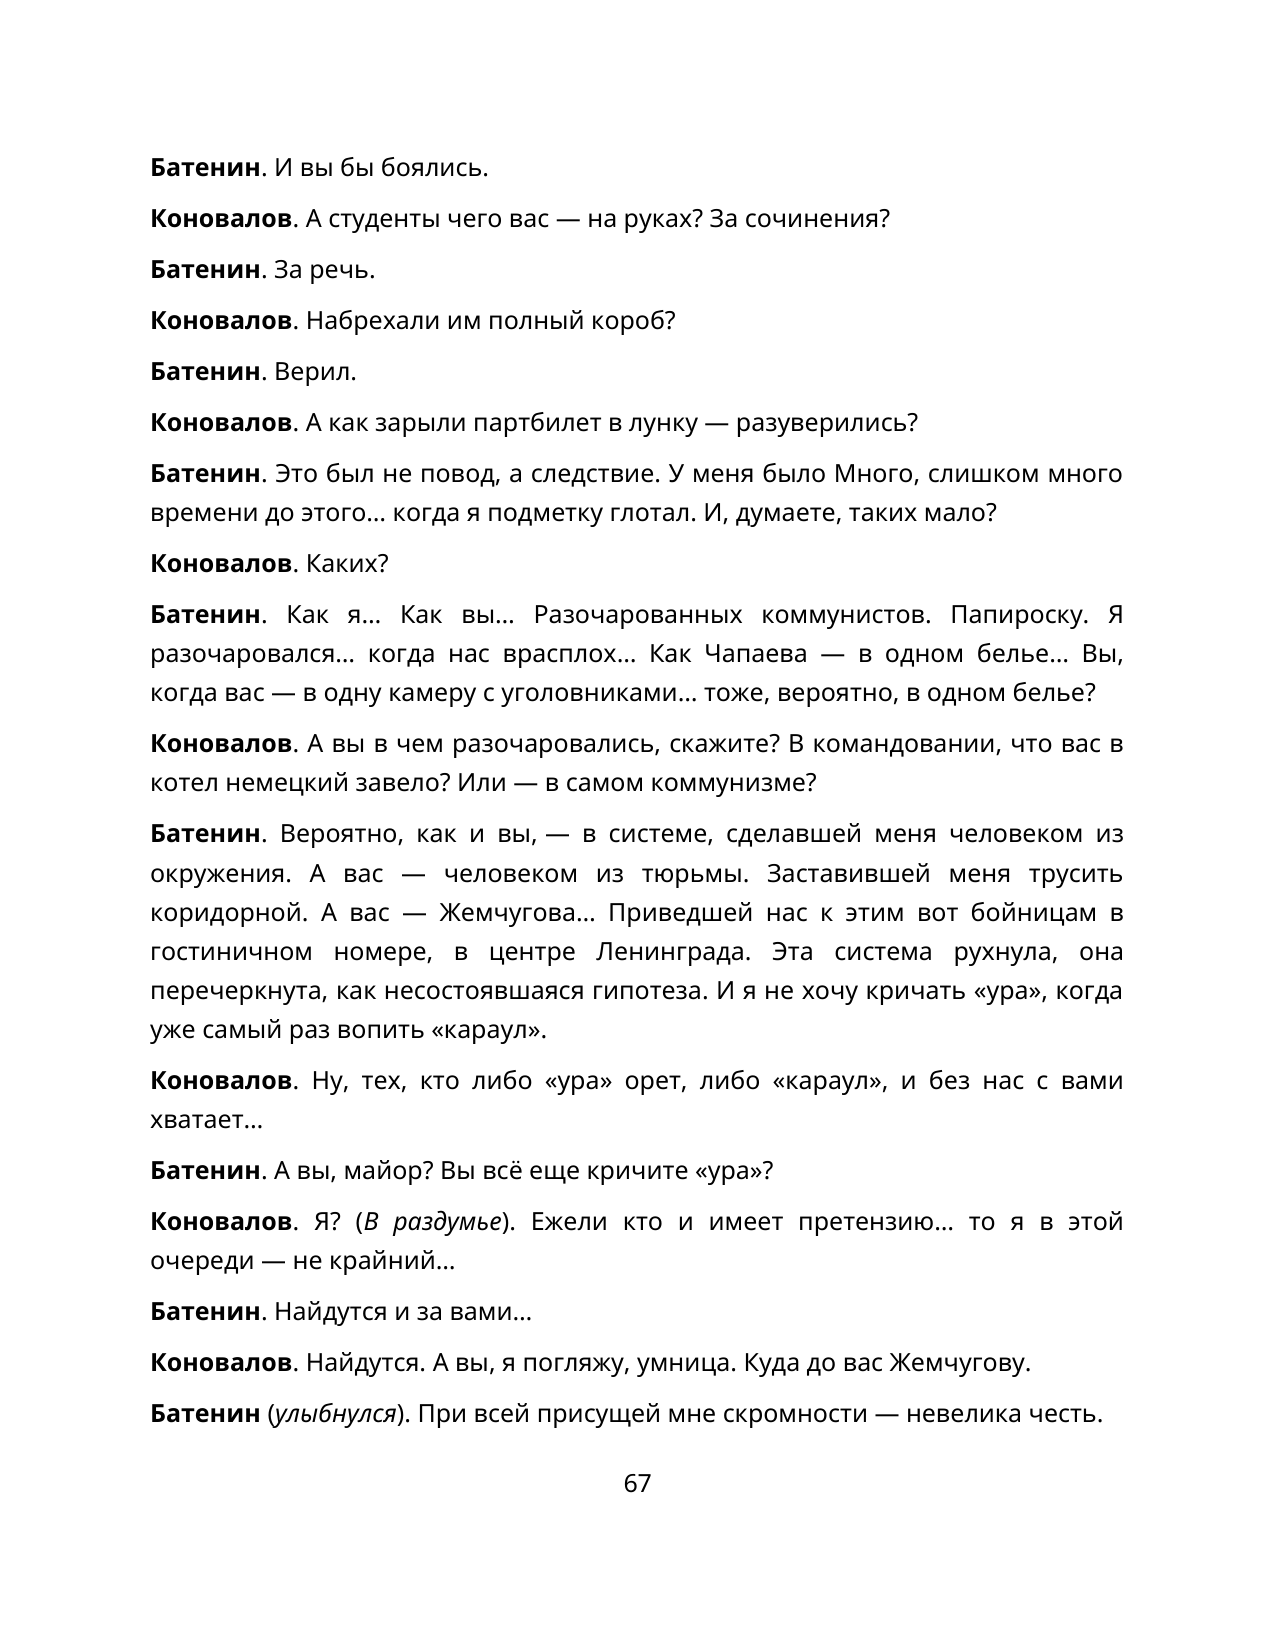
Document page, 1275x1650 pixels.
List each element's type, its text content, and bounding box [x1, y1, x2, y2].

text Батенин. За речь. [150, 252, 1125, 286]
text Коновалов. А студенты чего вас — на руках? За сочинения? [150, 201, 1125, 235]
text Коновалов. А вы в чем разочаровались, скажите? В командовании, что вас в котел немецкий завело? Или — в самом коммунизме? [150, 726, 1125, 799]
text Батенин. Как я… Как вы… Разочарованных коммунистов. Папироску. Я разочаровался… когда нас врасплох… Как Чапаева — в одном белье… Вы, когда вас — в одну камеру с уголовниками… тоже, вероятно, в одном белье? [150, 597, 1125, 709]
text Батенин. А вы, майор? Вы всё еще кричите «ура»? [150, 1153, 1125, 1187]
text Коновалов. Каких? [150, 546, 1125, 580]
text Батенин. Это был не повод, а следствие. У меня было Много, слишком много времени до этого… когда я подметку глотал. И, думаете, таких мало? [150, 456, 1125, 529]
text Коновалов. Набрехали им полный короб? [150, 303, 1125, 337]
text Коновалов. А как зарыли партбилет в лунку — разуверились? [150, 405, 1125, 439]
text Батенин. И вы бы боялись. [150, 150, 1125, 184]
text Коновалов. Ну, тех, кто либо «ура» орет, либо «караул», и без нас с вами хватает… [150, 1063, 1125, 1136]
text Батенин. Верил. [150, 354, 1125, 388]
text Батенин. Найдутся и за вами… [150, 1294, 1125, 1328]
text Батенин (улыбнулся). При всей присущей мне скромности — невелика честь. [150, 1396, 1125, 1430]
text Коновалов. Найдутся. А вы, я погляжу, умница. Куда до вас Жемчугову. [150, 1345, 1125, 1379]
text Коновалов. Я? (В раздумье). Ежели кто и имеет претензию… то я в этой очереди — не крайний… [150, 1204, 1125, 1277]
text Батенин. Вероятно, как и вы, — в системе, сделавшей меня человеком из окружения. А вас — человеком из тюрьмы. Заставившей меня трусить коридорной. А вас — Жемчугова… Приведшей нас к этим вот бойницам в гостиничном номере, в центре Ленинграда. Эта система рухнула, она перечеркнута, как несостоявшаяся гипотеза. И я не хочу кричать «ура», когда уже самый раз вопить «караул». [150, 816, 1125, 1046]
